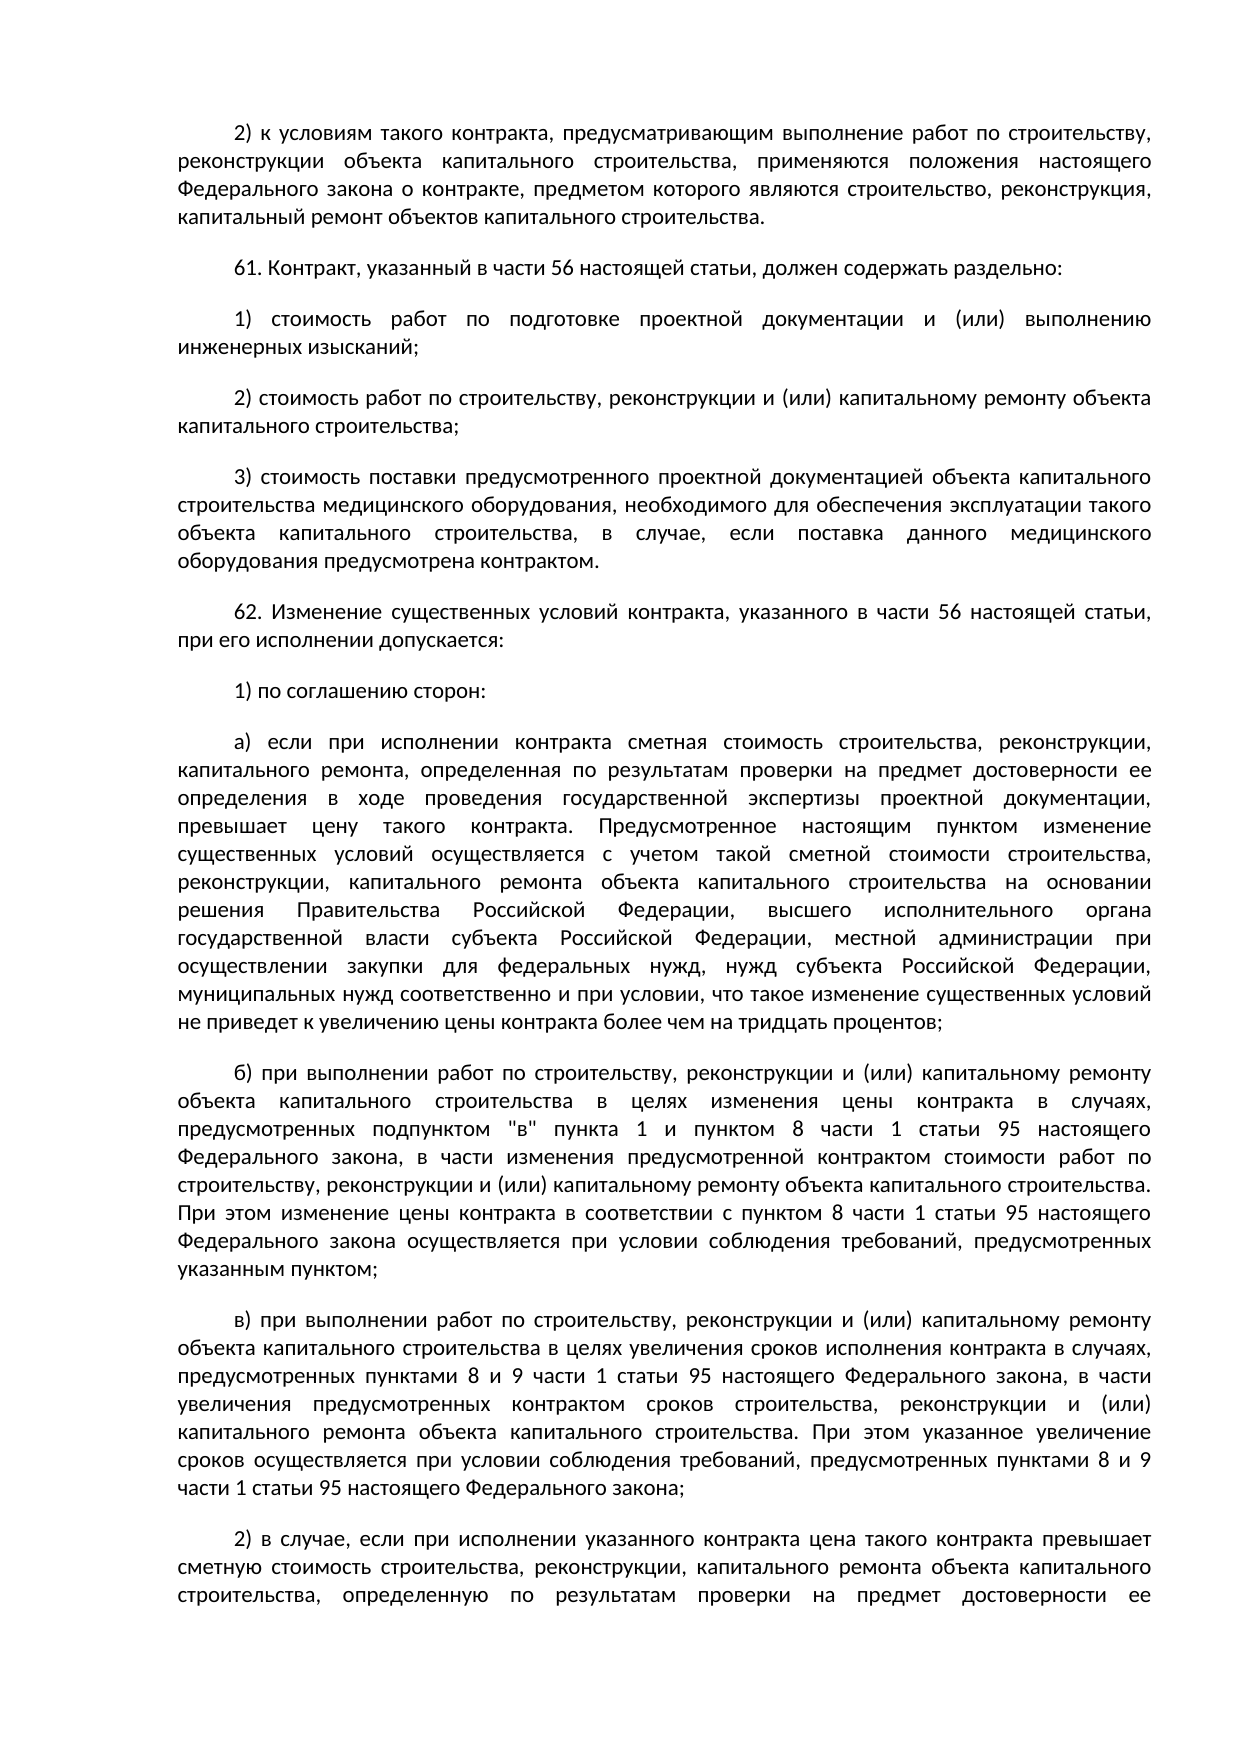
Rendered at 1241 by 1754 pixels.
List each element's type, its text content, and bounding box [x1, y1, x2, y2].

text в) при выполнении работ по строительству, реконструкции и (или) капитальному ремонту объекта капитального строительства в целях увеличения сроков исполнения контракта в случаях, предусмотренных пунктами 8 и 9 части 1 статьи 95 настоящего Федерального закона, в части увеличения предусмотренных контрактом сроков строительства, реконструкции и (или) капитального ремонта объекта капитального строительства. При этом указанное увеличение сроков осуществляется при условии соблюдения требований, предусмотренных пунктами 8 и 9 части 1 статьи 95 настоящего Федерального закона; [177, 1305, 1152, 1501]
text 2) к условиям такого контракта, предусматривающим выполнение работ по строительству, реконструкции объекта капитального строительства, применяются положения настоящего Федерального закона о контракте, предметом которого являются строительство, реконструкция, капитальный ремонт объектов капитального строительства. [177, 118, 1152, 230]
text а) если при исполнении контракта сметная стоимость строительства, реконструкции, капитального ремонта, определенная по результатам проверки на предмет достоверности ее определения в ходе проведения государственной экспертизы проектной документации, превышает цену такого контракта. Предусмотренное настоящим пунктом изменение существенных условий осуществляется с учетом такой сметной стоимости строительства, реконструкции, капитального ремонта объекта капитального строительства на основании решения Правительства Российской Федерации, высшего исполнительного органа государственной власти субъекта Российской Федерации, местной администрации при осуществлении закупки для федеральных нужд, нужд субъекта Российской Федерации, муниципальных нужд соответственно и при условии, что такое изменение существенных условий не приведет к увеличению цены контракта более чем на тридцать процентов; [177, 727, 1152, 1035]
text 2) стоимость работ по строительству, реконструкции и (или) капитальному ремонту объекта капитального строительства; [177, 383, 1152, 439]
text б) при выполнении работ по строительству, реконструкции и (или) капитальному ремонту объекта капитального строительства в целях изменения цены контракта в случаях, предусмотренных подпунктом "в" пункта 1 и пунктом 8 части 1 статьи 95 настоящего Федерального закона, в части изменения предусмотренной контрактом стоимости работ по строительству, реконструкции и (или) капитальному ремонту объекта капитального строительства. При этом изменение цены контракта в соответствии с пунктом 8 части 1 статьи 95 настоящего Федерального закона осуществляется при условии соблюдения требований, предусмотренных указанным пунктом; [177, 1058, 1152, 1282]
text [177, 1524, 1152, 1608]
text 61. Контракт, указанный в части 56 настоящей статьи, должен содержать раздельно: [177, 253, 1152, 281]
text 3) стоимость поставки предусмотренного проектной документацией объекта капитального строительства медицинского оборудования, необходимого для обеспечения эксплуатации такого объекта капитального строительства, в случае, если поставка данного медицинского оборудования предусмотрена контрактом. [177, 462, 1152, 574]
text 1) по соглашению сторон: [177, 676, 1152, 704]
text 62. Изменение существенных условий контракта, указанного в части 56 настоящей статьи, при его исполнении допускается: [177, 597, 1152, 653]
text 1) стоимость работ по подготовке проектной документации и (или) выполнению инженерных изысканий; [177, 304, 1152, 360]
